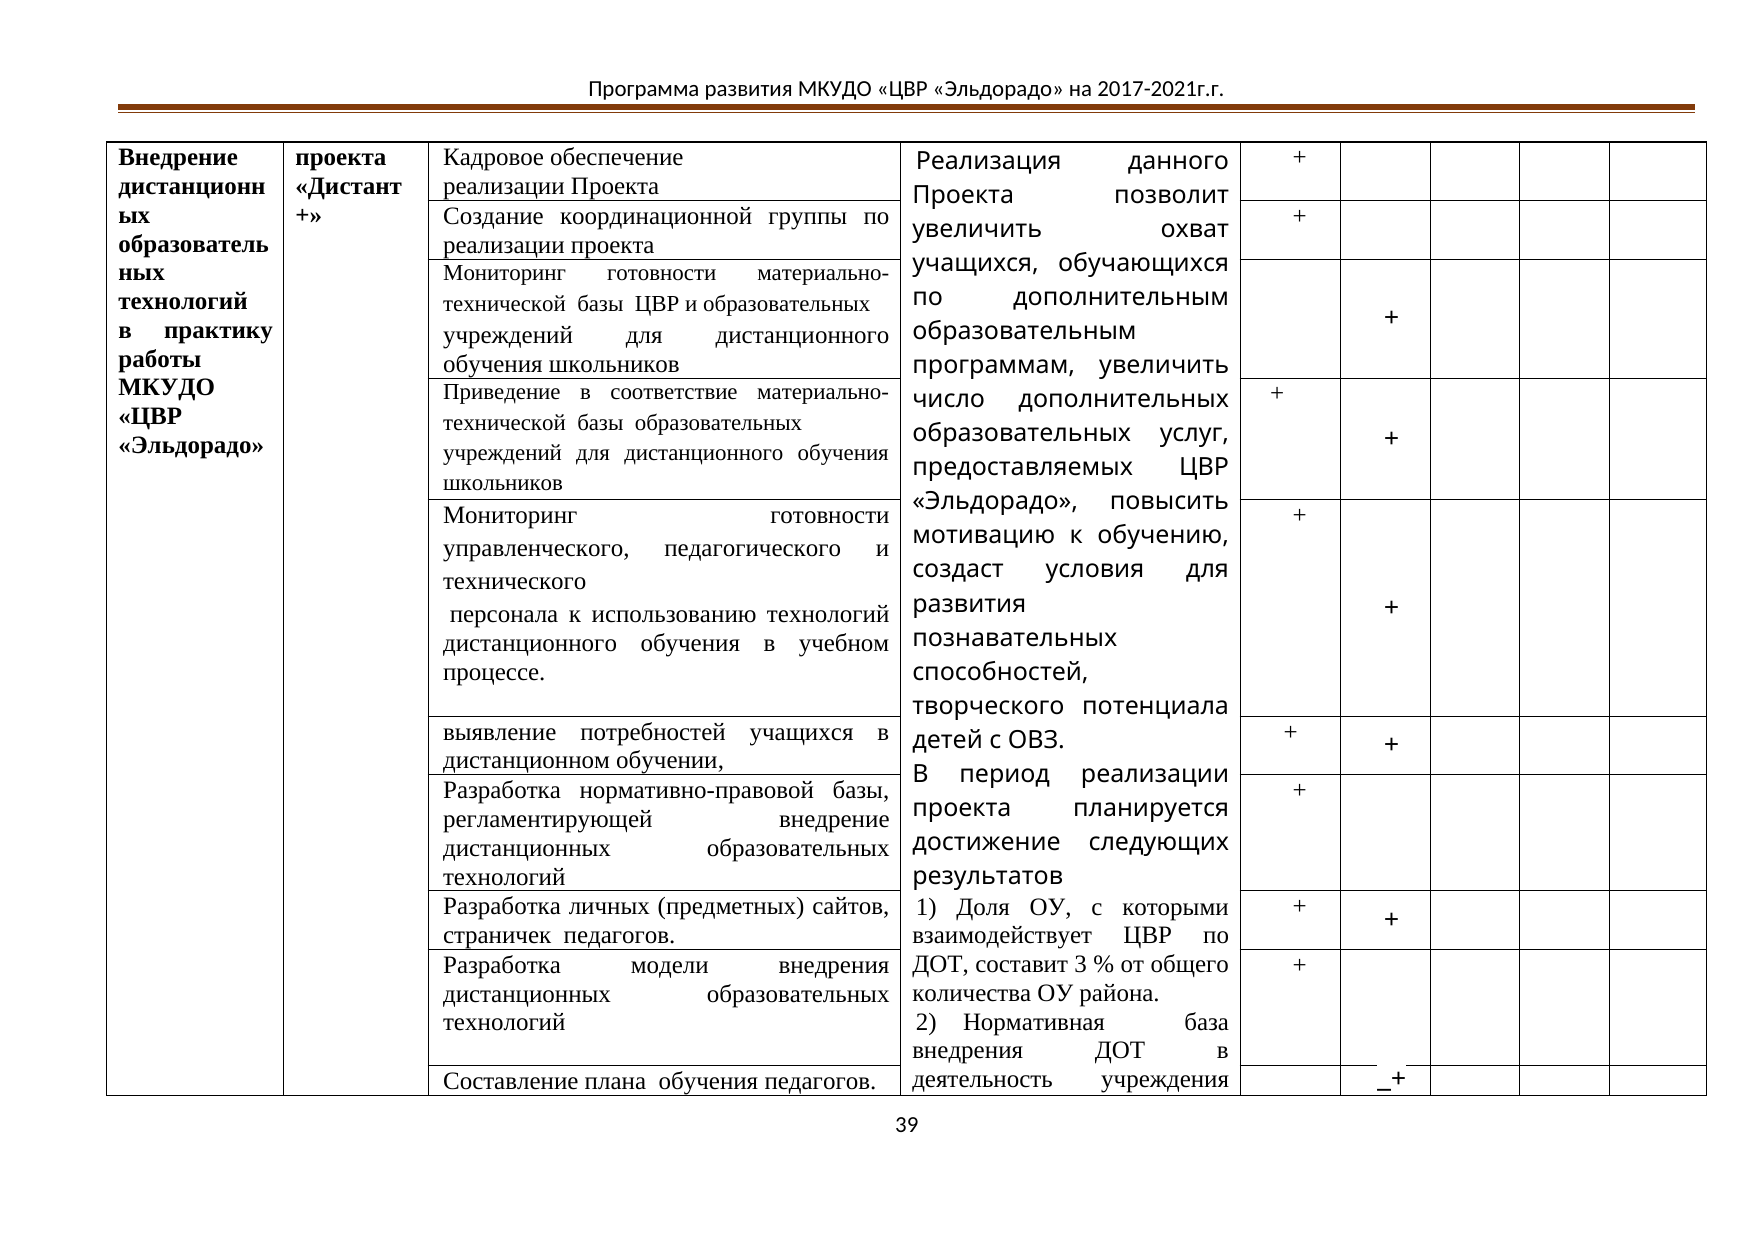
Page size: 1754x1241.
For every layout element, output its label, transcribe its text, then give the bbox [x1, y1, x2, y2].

table_cell + [1341, 891, 1430, 949]
table_cell + [1241, 379, 1340, 499]
table_cell Разработка нормативно-правовой базы, регламентирующей внедрение дистанционных образовательных технологий [429, 775, 900, 890]
table_cell [1610, 500, 1706, 716]
table_cell [1431, 717, 1519, 774]
table_cell выявление потребностей учащихся в дистанционном обучении, [429, 717, 900, 774]
table_cell Кадровое обеспечение реализации Проекта [429, 143, 900, 200]
table_cell Разработка модели внедрения дистанционных образовательных технологий [429, 950, 900, 1065]
table_cell + [1341, 717, 1430, 774]
table_cell Составление плана обучения педагогов. [429, 1066, 900, 1095]
table_cell [1610, 775, 1706, 890]
table_cell [1610, 891, 1706, 949]
table_cell [1431, 500, 1519, 716]
table_cell [1431, 201, 1519, 258]
table_cell [1610, 717, 1706, 774]
table_cell Мониторинг готовности материально-технической базы ЦВР и образовательных учреждений для дистанционного обучения школьников [429, 260, 900, 377]
table_cell [1431, 260, 1519, 377]
table_cell Создание координационной группы по реализации проекта [429, 201, 900, 258]
table_cell [1431, 950, 1519, 1065]
table_cell [1341, 775, 1430, 890]
table_cell [1431, 891, 1519, 949]
table_cell [1341, 143, 1430, 200]
table_cell Приведение в соответствие материально-технической базы образовательных учреждений для дистанционного обучения школьников [429, 379, 900, 499]
table_cell [1610, 1066, 1706, 1095]
table_cell + [1241, 500, 1340, 716]
table_cell [1520, 260, 1609, 377]
table_cell Мониторинг готовности управленческого, педагогического и технического персонала к использованию технологий дистанционного обучения в учебном процессе. [429, 500, 900, 716]
table_cell [1520, 891, 1609, 949]
table_cell [1341, 950, 1430, 1065]
table_cell + [1241, 775, 1340, 890]
table_cell [1520, 201, 1609, 258]
table_cell [1431, 775, 1519, 890]
table_cell [1520, 775, 1609, 890]
table_cell Реализация данного Проекта позволит увеличить охват учащихся, обучающихся по дополнительным образовательным программам, увеличить число дополнительных образовательных услуг, предоставляемых ЦВР «Эльдорадо», повысить мотивацию к обучению, создаст условия для развития познавательных способностей, творческого потенциала детей с ОВЗ. В период реализации проекта планируется достижение следующих результатов 1) Доля ОУ, с которыми взаимодействует ЦВР по ДОТ, составит 3 % от общего количества ОУ района. 2) Нормативная база внедрения ДОТ в деятельность учреждения составит- 100%. 3) Доля ОУ, педагоги которых прошли курсы повышения квалификации по интеграции ДОТ в обучении - 3%. 4) Наличие методических рекомендаций по применению ДОТ в системе дополнительного образования. 5) Наличие не менее 4 программ по 2 направлениям с использованием ДОТ в обучении. - Доля детей – инвалидов, обучающихся по программам дополнительного образования, составит 3% от общего числа детей – инвалидов в районе. - Трансляция 2 мероприятий районного уровня в отдалённые ОУ района, 4 мастер – классов по программам дополнительного образования; - Участие 60 % обучающихся по программам дополнительного образования с использованием ДОТ в районных конкурсах, выставках и др. мероприятий -Наличие доступной педагогам, реализующим Проект базы данных методических материалов. - Рост оснащённости компьютерами и ЭОРами (в соответствии с количеством поставленной техники и программ). -Удовлетворённость учеников и родителей качеством образовательной услуги с применением ДОТ. -Рост учебной мотивации школьников, обучающихся с применением ДОТ. [901, 143, 1240, 1095]
table_cell + [1241, 950, 1340, 1065]
table_cell _+ [1341, 1066, 1430, 1095]
table_cell [1520, 950, 1609, 1065]
table_cell [1431, 143, 1519, 200]
table_cell [1520, 143, 1609, 200]
table_cell [1241, 1066, 1340, 1095]
table_cell Разработка личных (предметных) сайтов, страничек педагогов. [429, 891, 900, 949]
table_cell [1520, 717, 1609, 774]
table_cell + [1241, 891, 1340, 949]
table_cell + [1341, 260, 1430, 377]
table_cell + [1341, 500, 1430, 716]
table_cell [1520, 500, 1609, 716]
table_cell + [1241, 143, 1340, 200]
table_cell [1610, 143, 1706, 200]
table_cell [1610, 950, 1706, 1065]
table_cell [1241, 260, 1340, 377]
table_cell + [1241, 201, 1340, 258]
table_cell [1341, 201, 1430, 258]
table_cell [1520, 1066, 1609, 1095]
table_cell + [1241, 717, 1340, 774]
table_cell [1431, 1066, 1519, 1095]
table_cell [1431, 379, 1519, 499]
table_cell [1520, 379, 1609, 499]
table_cell [1610, 260, 1706, 377]
table_cell [1610, 379, 1706, 499]
table_cell + [1341, 379, 1430, 499]
table_cell [1610, 201, 1706, 258]
